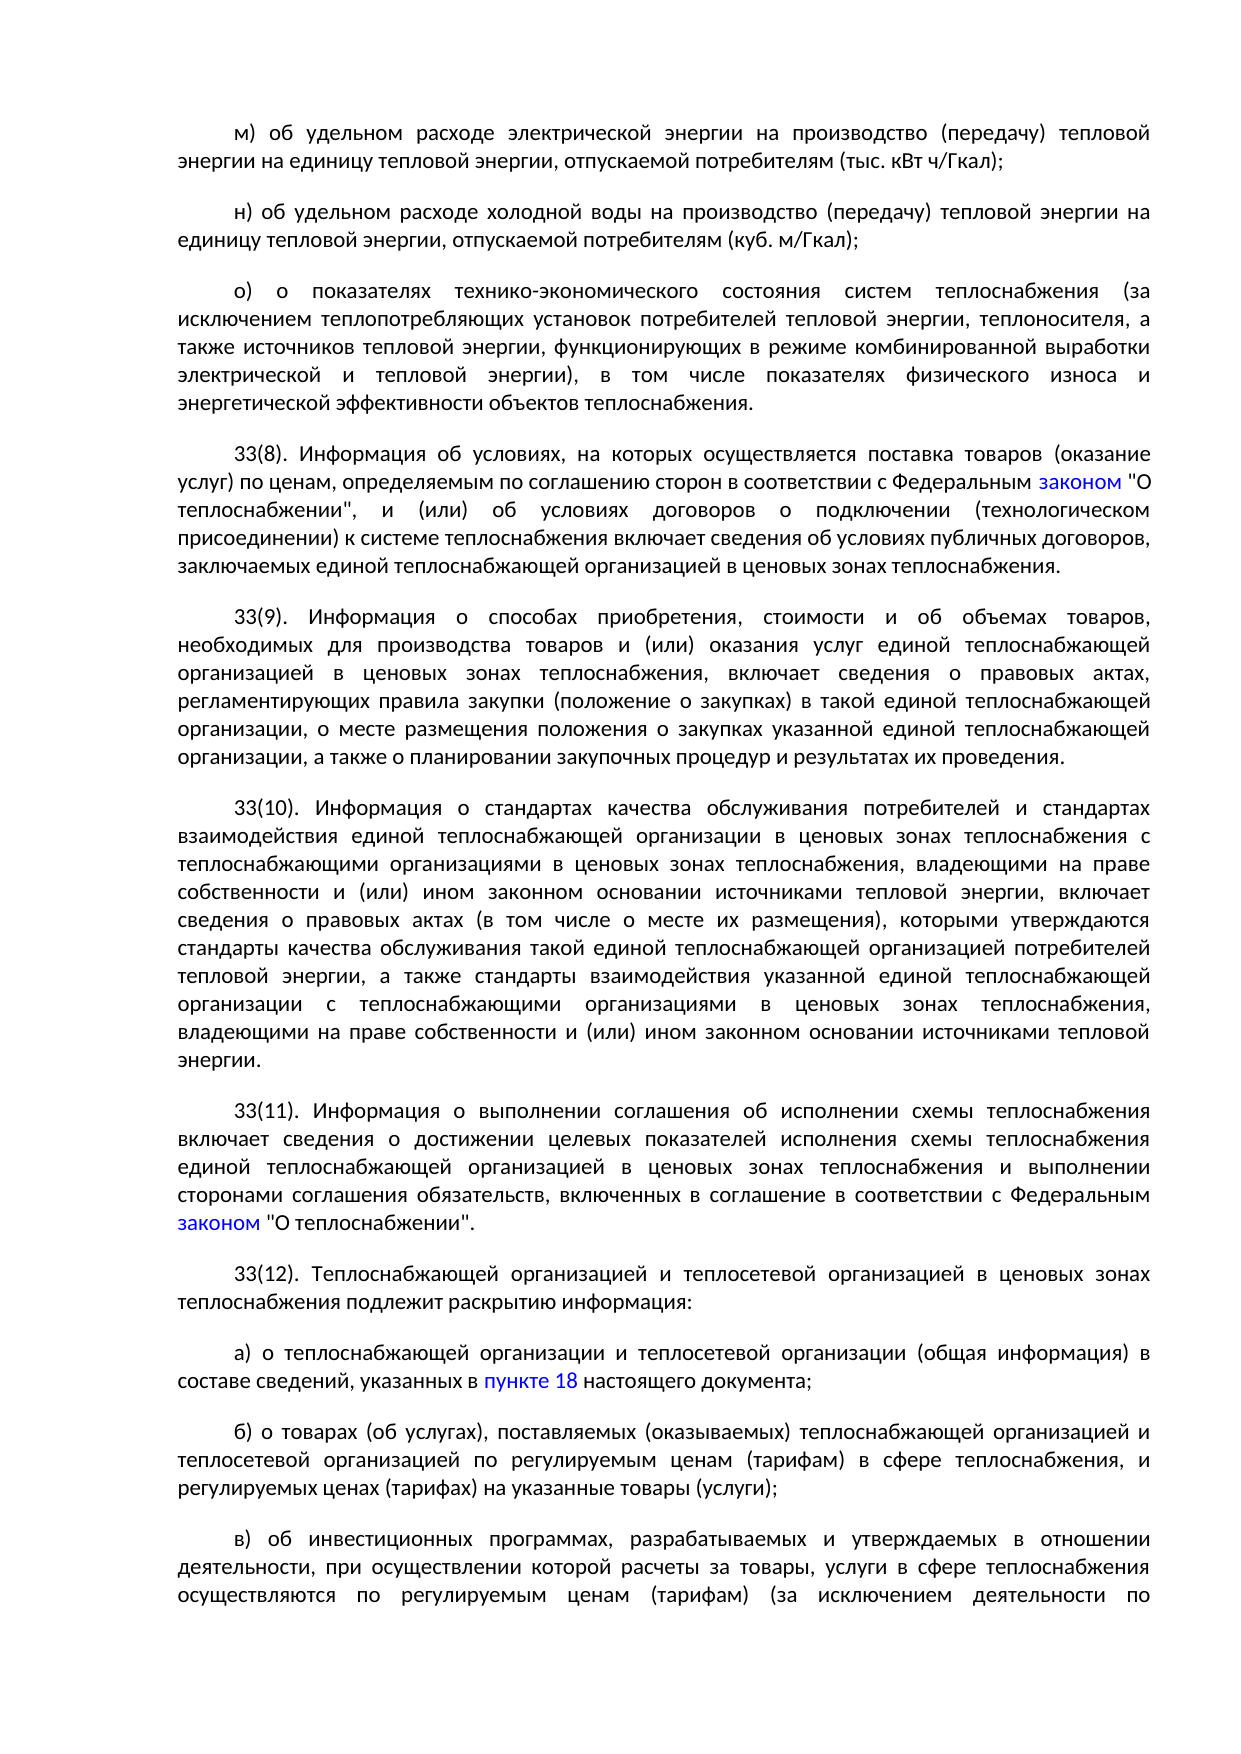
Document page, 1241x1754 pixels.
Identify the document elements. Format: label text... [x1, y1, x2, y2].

text 33(11). Информация о выполнении соглашения об исполнении схемы теплоснабжения включает сведения о достижении целевых показателей исполнения схемы теплоснабжения единой теплоснабжающей организацией в ценовых зонах теплоснабжения и выполнении сторонами соглашения обязательств, включенных в соглашение в соответствии с Федеральным законом "О теплоснабжении". [177, 1096, 1152, 1236]
text н) об удельном расходе холодной воды на производство (передачу) тепловой энергии на единицу тепловой энергии, отпускаемой потребителям (куб. м/Гкал); [177, 197, 1152, 253]
text о) о показателях технико-экономического состояния систем теплоснабжения (за исключением теплопотребляющих установок потребителей тепловой энергии, теплоносителя, а также источников тепловой энергии, функционирующих в режиме комбинированной выработки электрической и тепловой энергии), в том числе показателях физического износа и энергетической эффективности объектов теплоснабжения. [177, 276, 1152, 416]
text 33(9). Информация о способах приобретения, стоимости и об объемах товаров, необходимых для производства товаров и (или) оказания услуг единой теплоснабжающей организацией в ценовых зонах теплоснабжения, включает сведения о правовых актах, регламентирующих правила закупки (положение о закупках) в такой единой теплоснабжающей организации, о месте размещения положения о закупках указанной единой теплоснабжающей организации, а также о планировании закупочных процедур и результатах их проведения. [177, 602, 1152, 770]
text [177, 1524, 1152, 1608]
text 33(12). Теплоснабжающей организацией и теплосетевой организацией в ценовых зонах теплоснабжения подлежит раскрытию информация: [177, 1259, 1152, 1315]
text м) об удельном расходе электрической энергии на производство (передачу) тепловой энергии на единицу тепловой энергии, отпускаемой потребителям (тыс. кВт ч/Гкал); [177, 118, 1152, 174]
text 33(8). Информация об условиях, на которых осуществляется поставка товаров (оказание услуг) по ценам, определяемым по соглашению сторон в соответствии с Федеральным законом "О теплоснабжении", и (или) об условиях договоров о подключении (технологическом присоединении) к системе теплоснабжения включает сведения об условиях публичных договоров, заключаемых единой теплоснабжающей организацией в ценовых зонах теплоснабжения. [177, 439, 1152, 579]
text а) о теплоснабжающей организации и теплосетевой организации (общая информация) в составе сведений, указанных в пункте 18 настоящего документа; [177, 1338, 1152, 1394]
text б) о товарах (об услугах), поставляемых (оказываемых) теплоснабжающей организацией и теплосетевой организацией по регулируемым ценам (тарифам) в сфере теплоснабжения, и регулируемых ценах (тарифах) на указанные товары (услуги); [177, 1417, 1152, 1501]
text 33(10). Информация о стандартах качества обслуживания потребителей и стандартах взаимодействия единой теплоснабжающей организации в ценовых зонах теплоснабжения с теплоснабжающими организациями в ценовых зонах теплоснабжения, владеющими на праве собственности и (или) ином законном основании источниками тепловой энергии, включает сведения о правовых актах (в том числе о месте их размещения), которыми утверждаются стандарты качества обслуживания такой единой теплоснабжающей организацией потребителей тепловой энергии, а также стандарты взаимодействия указанной единой теплоснабжающей организации с теплоснабжающими организациями в ценовых зонах теплоснабжения, владеющими на праве собственности и (или) ином законном основании источниками тепловой энергии. [177, 793, 1152, 1073]
